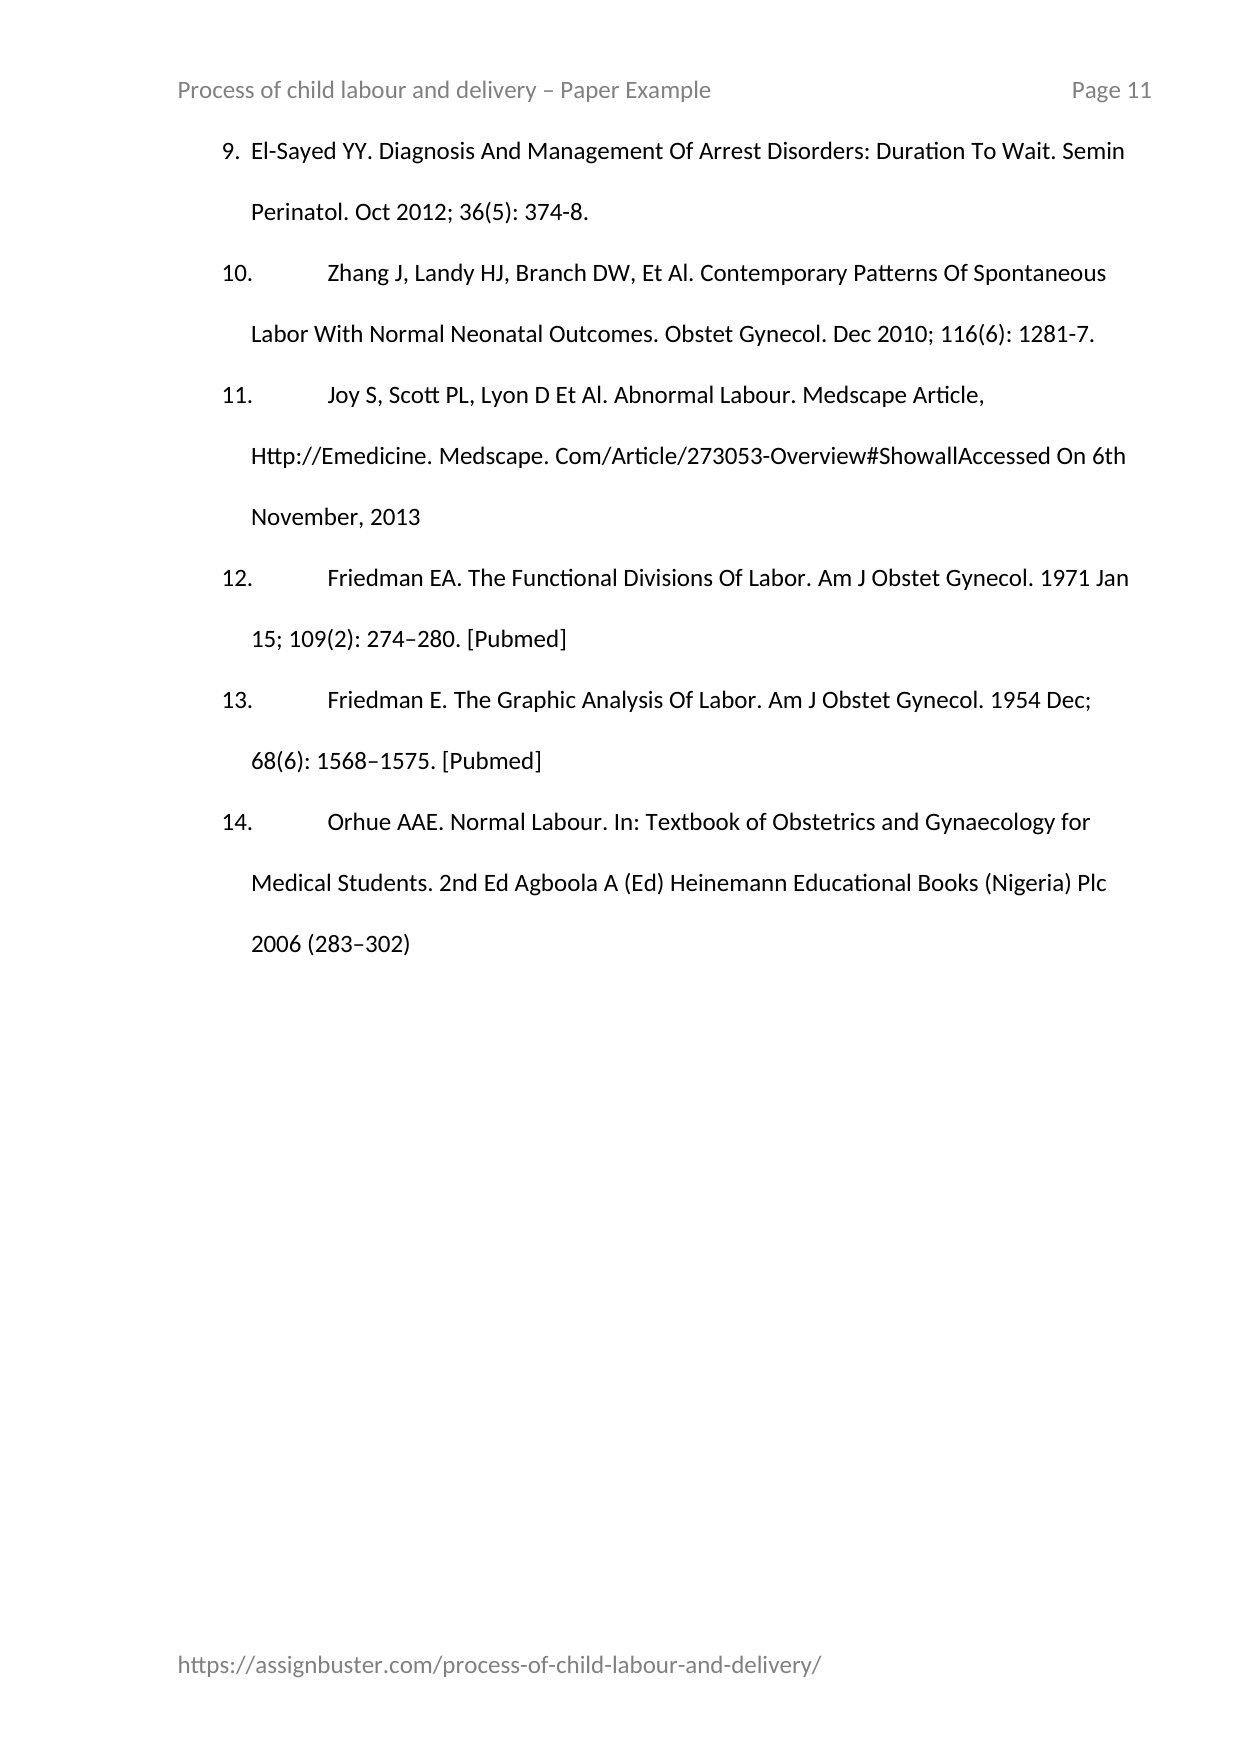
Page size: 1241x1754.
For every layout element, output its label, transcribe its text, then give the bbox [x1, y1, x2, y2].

list Zhang J, Landy HJ, Branch DW, Et Al. Contemporary Patterns Of Spontaneous Labor With Normal Neonatal Outcomes. Obstet Gynecol. Dec 2010; 116(6): 1281-7. [221, 257, 1152, 348]
list Orhue AAE. Normal Labour. In: Textbook of Obstetrics and Gynaecology for Medical Students. 2nd Ed Agboola A (Ed) Heinemann Educational Books (Nigeria) Plc 2006 (283–302) [221, 806, 1152, 959]
list Friedman E. The Graphic Analysis Of Labor. Am J Obstet Gynecol. 1954 Dec; 68(6): 1568–1575. [Pubmed] [221, 684, 1152, 776]
list Friedman EA. The Functional Divisions Of Labor. Am J Obstet Gynecol. 1971 Jan 15; 109(2): 274–280. [Pubmed] [221, 562, 1152, 654]
list Joy S, Scott PL, Lyon D Et Al. Abnormal Labour. Medscape Article, Http://Emedicine. Medscape. Com/Article/273053-Overview#ShowallAccessed On 6th November, 2013 [221, 379, 1152, 532]
list El-Sayed YY. Diagnosis And Management Of Arrest Disorders: Duration To Wait. Semin Perinatol. Oct 2012; 36(5): 374-8. [221, 135, 1152, 226]
